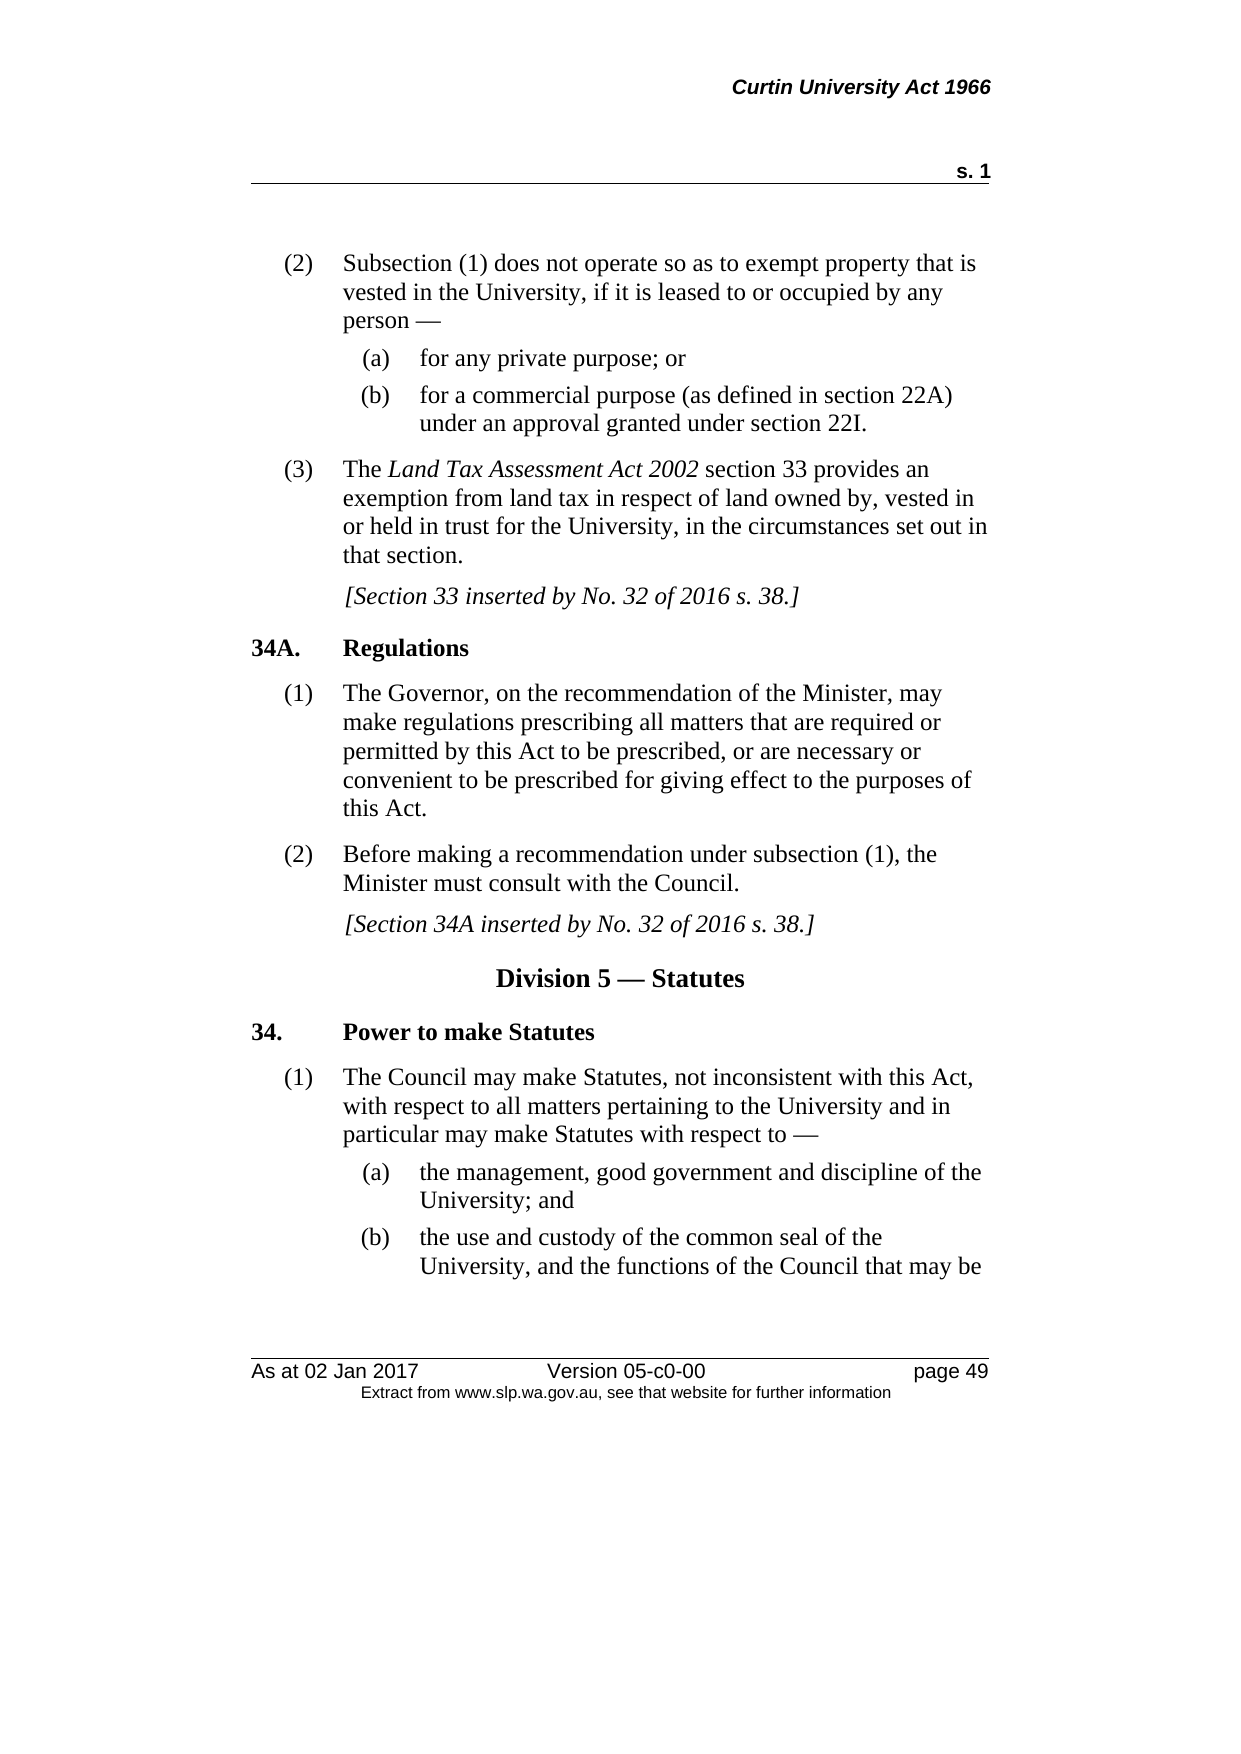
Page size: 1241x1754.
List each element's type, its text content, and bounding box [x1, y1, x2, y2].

subtitle Division 5 — Statutes [251, 963, 989, 994]
text (a) the management, good government and discipline of the University; and [251, 1157, 989, 1214]
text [251, 1222, 989, 1280]
text (2) Before making a recommendation under subsection (1), the Minister must consult with the Council. [251, 839, 989, 896]
text (1) The Governor, on the recommendation of the Minister, may make regulations prescribing all matters that are required or permitted by this Act to be prescribed, or are necessary or convenient to be prescribed for giving effect to the purposes of this Act. [251, 678, 989, 822]
text (a) for any private purpose; or [251, 343, 989, 371]
text (b) for a commercial purpose (as defined in section 22A) under an approval granted under section 22I. [251, 380, 989, 437]
text (3) The Land Tax Assessment Act 2002 section 33 provides an exemption from land tax in respect of land owned by, vested in or held in trust for the University, in the circumstances set out in that section. [251, 454, 989, 569]
text [Section 33 inserted by No. 32 of 2016 s. 38.] [251, 581, 989, 610]
subtitle 34. Power to make Statutes [251, 1017, 989, 1045]
text (2) Subsection (1) does not operate so as to exempt property that is vested in the University, if it is leased to or occupied by any person — [251, 248, 989, 334]
text [Section 34A inserted by No. 32 of 2016 s. 38.] [251, 909, 989, 938]
text (1) The Council may make Statutes, not inconsistent with this Act, with respect to all matters pertaining to the University and in particular may make Statutes with respect to — [251, 1062, 989, 1148]
subtitle 34A. Regulations [251, 633, 989, 662]
